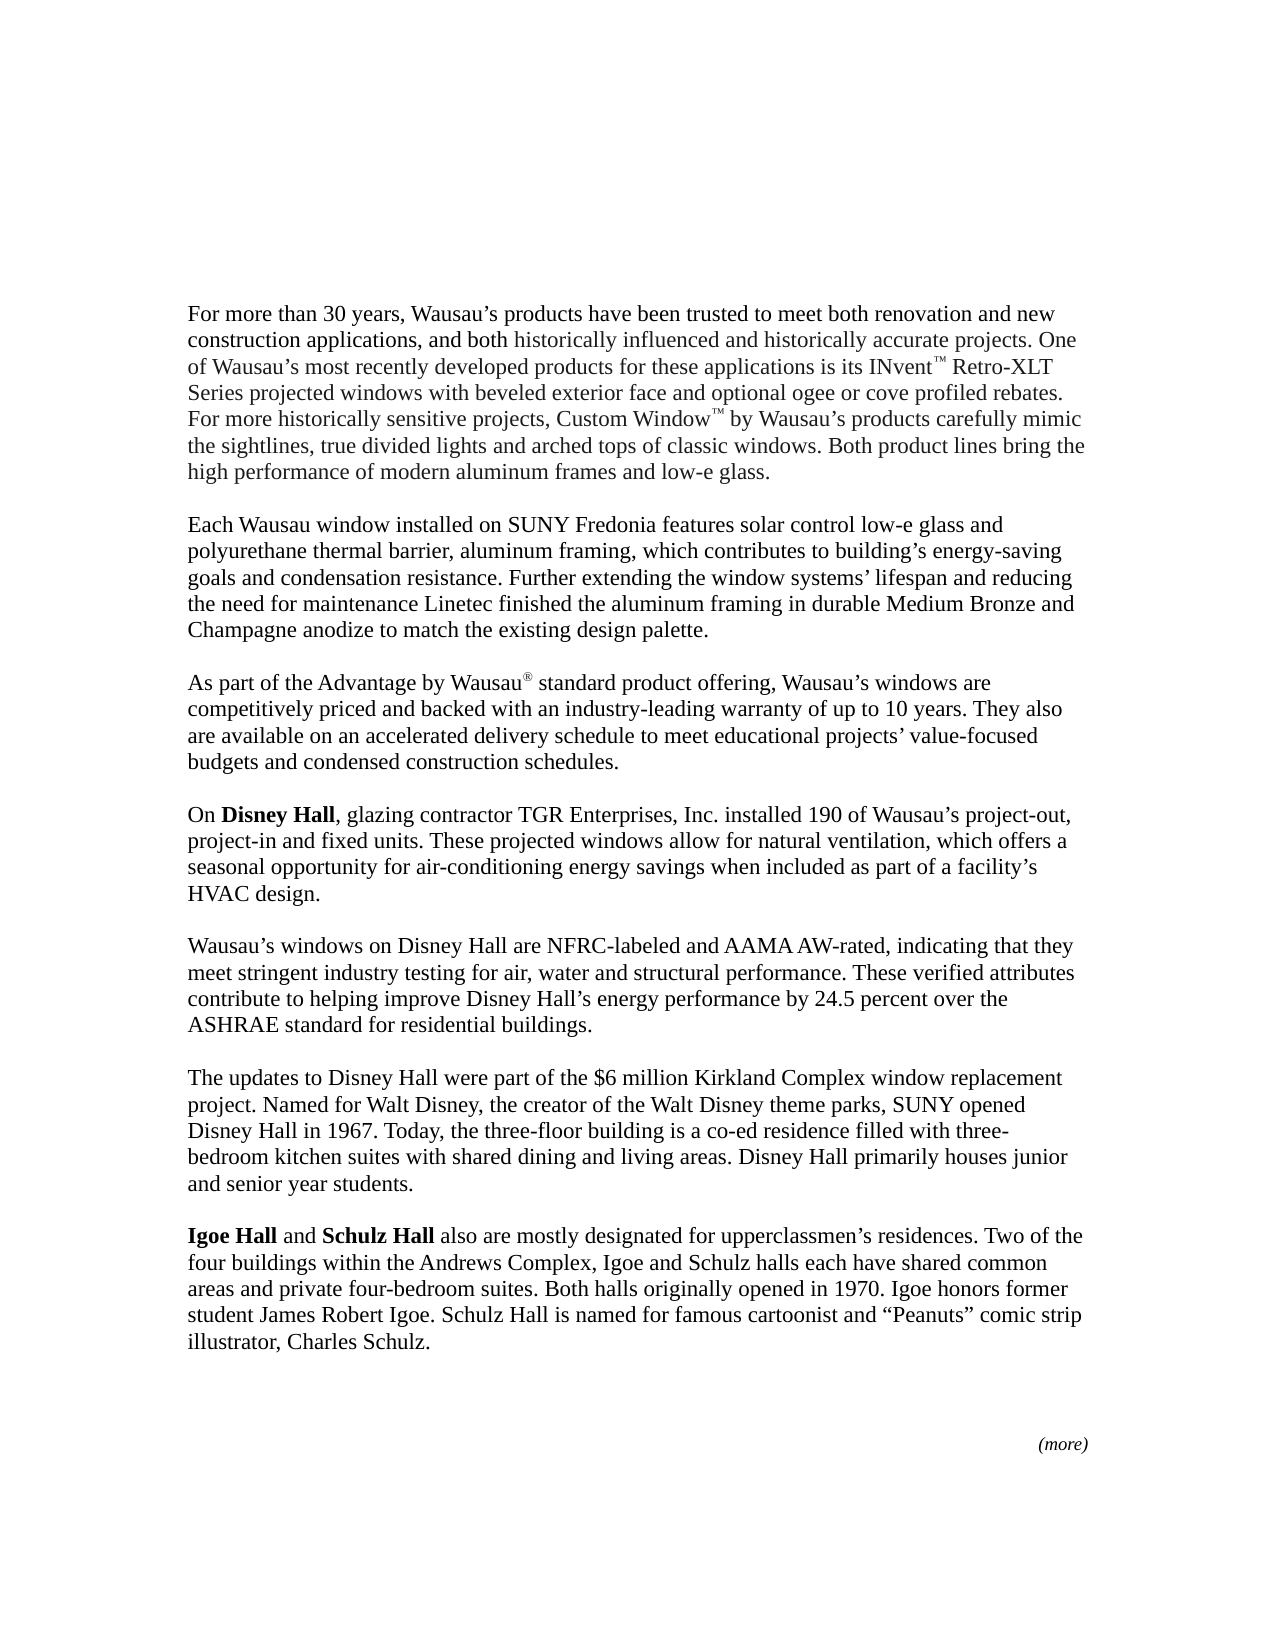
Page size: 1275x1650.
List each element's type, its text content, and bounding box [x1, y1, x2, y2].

text (more) [187, 1433, 1088, 1455]
text Wausau’s windows on Disney Hall are NFRC-labeled and AAMA AW-rated, indicating that they meet stringent industry testing for air, water and structural performance. These verified attributes contribute to helping improve Disney Hall’s energy performance by 24.5 percent over the ASHRAE standard for residential buildings. [187, 932, 1088, 1038]
text Igoe Hall and Schulz Hall also are mostly designated for upperclassmen’s residences. Two of the four buildings within the Andrews Complex, Igoe and Schulz halls each have shared common areas and private four-bedroom suites. Both halls originally opened in 1970. Igoe honors former student James Robert Igoe. Schulz Hall is named for famous cartoonist and “Peanuts” comic strip illustrator, Charles Schulz. [187, 1222, 1088, 1354]
text The updates to Disney Hall were part of the $6 million Kirkland Complex window replacement project. Named for Walt Disney, the creator of the Walt Disney theme parks, SUNY opened Disney Hall in 1967. Today, the three-floor building is a co-ed residence filled with three-bedroom kitchen suites with shared dining and living areas. Disney Hall primarily houses junior and senior year students. [187, 1064, 1088, 1196]
text On Disney Hall, glazing contractor TGR Enterprises, Inc. installed 190 of Wausau’s project-out, project-in and fixed units. These projected windows allow for natural ventilation, which offers a seasonal opportunity for air-conditioning energy savings when included as part of a facility’s HVAC design. [187, 801, 1088, 906]
text Each Wausau window installed on SUNY Fredonia features solar control low-e glass and polyurethane thermal barrier, aluminum framing, which contributes to building’s energy-saving goals and condensation resistance. Further extending the window systems’ lifespan and reducing the need for maintenance Linetec finished the aluminum framing in durable Medium Bronze and Champagne anodize to match the existing design palette. [187, 511, 1088, 643]
text As part of the Advantage by Wausau® standard product offering, Wausau’s windows are competitively priced and backed with an industry-leading warranty of up to 10 years. They also are available on an accelerated delivery schedule to meet educational projects’ value-focused budgets and condensed construction schedules. [187, 669, 1088, 774]
text For more than 30 years, Wausau’s products have been trusted to meet both renovation and new construction applications, and both historically influenced and historically accurate projects. One of Wausau’s most recently developed products for these applications is its INvent™ Retro-XLT Series projected windows with beveled exterior face and optional ogee or cove profiled rebates. For more historically sensitive projects, Custom Window™ by Wausau’s products carefully mimic the sightlines, true divided lights and arched tops of classic windows. Both product lines bring the high performance of modern aluminum frames and low-e glass. [187, 300, 1088, 484]
